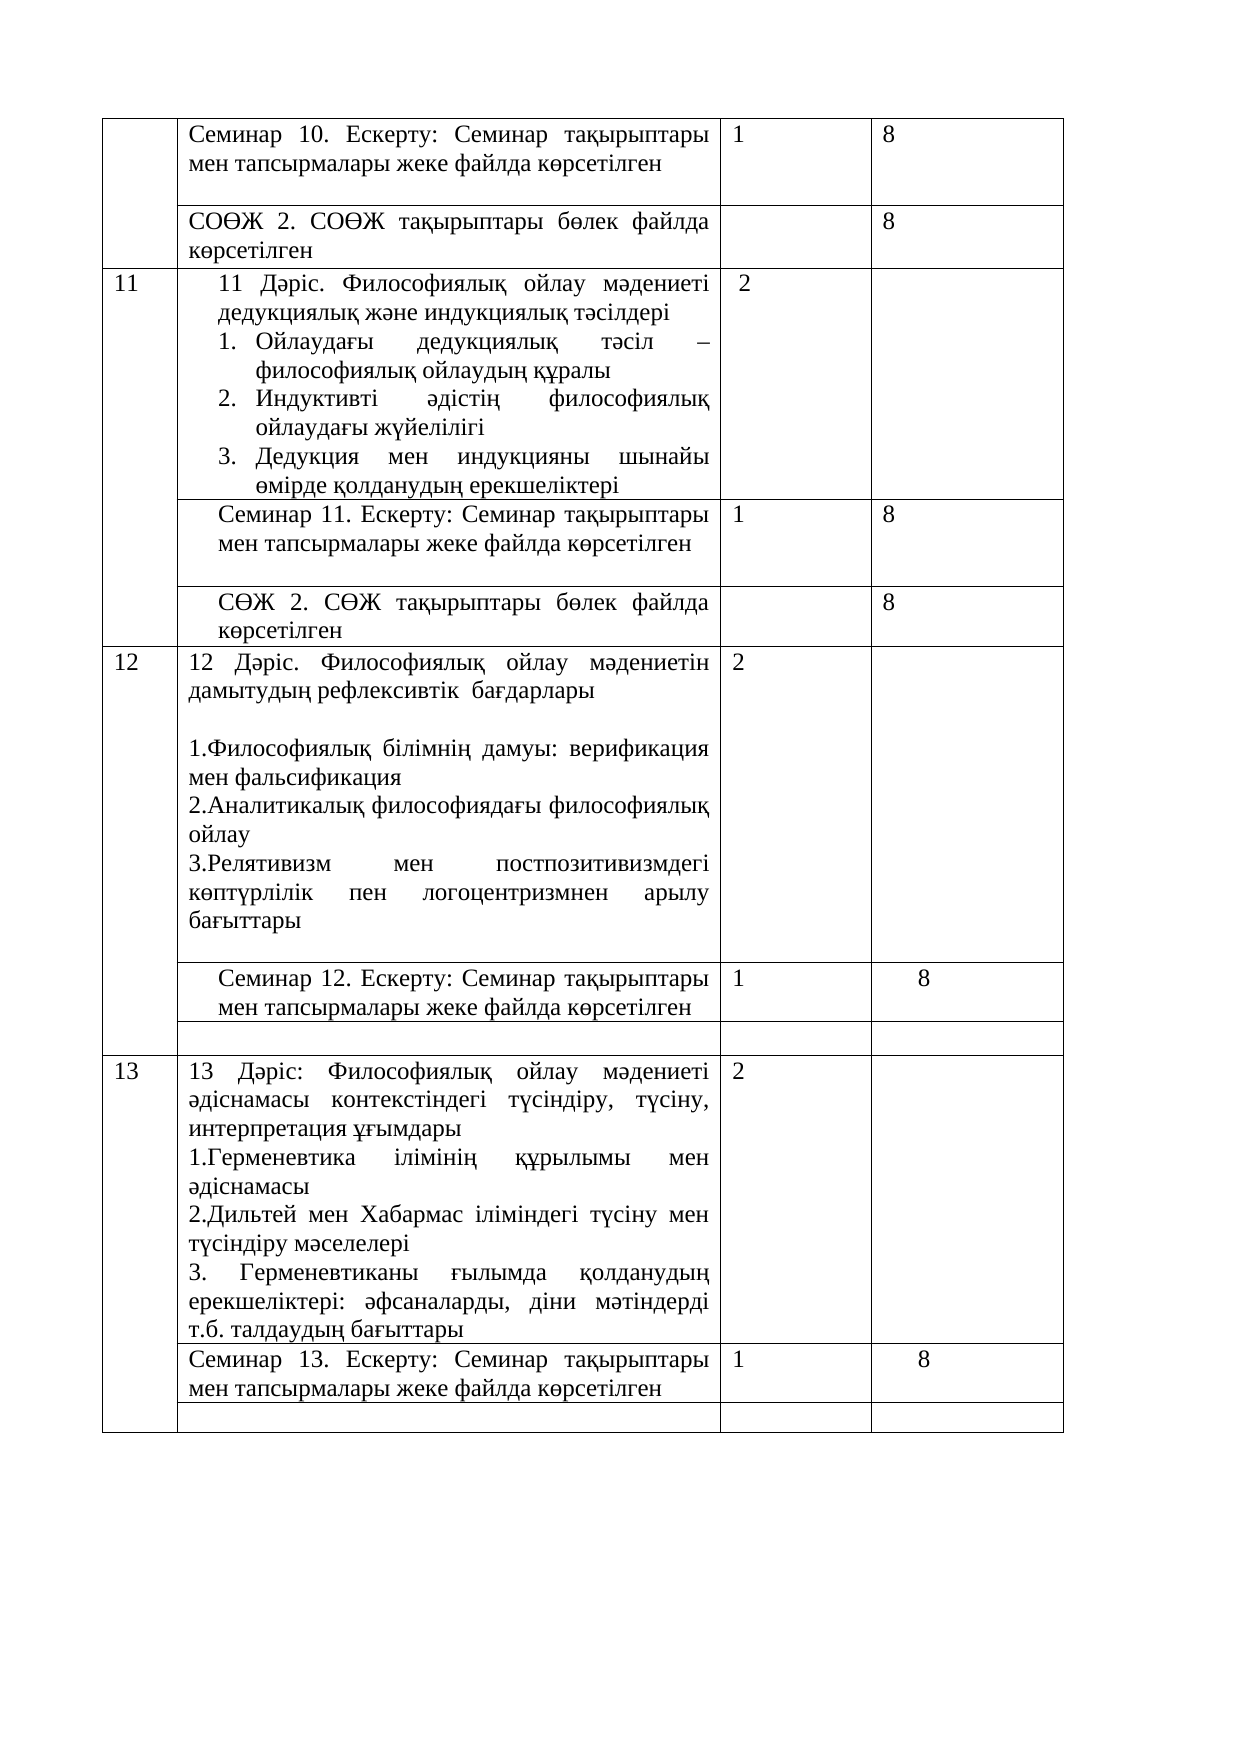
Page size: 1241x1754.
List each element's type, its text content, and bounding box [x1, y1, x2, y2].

table_cell СОӨЖ 2. СОӨЖ тақырыптары бөлек файлда көрсетілген [178, 206, 720, 267]
table_cell [872, 269, 1063, 498]
table_cell СӨЖ 2. СӨЖ тақырыптары бөлек файлда көрсетілген [178, 587, 720, 646]
table_cell 13 Дәріс: Философиялық ойлау мәдениеті әдіснамасы контекстіндегі түсіндіру, түсіну, интерпретация ұғымдары 1.Герменевтика ілімінің құрылымы мен әдіснамасы 2.Дильтей мен Хабармас іліміндегі түсіну мен түсіндіру мәселелері 3. Герменевтиканы ғылымда қолданудың ерекшеліктері: әфсаналарды, діни мәтіндерді т.б. талдаудың бағыттары [178, 1056, 720, 1343]
table_cell Семинар 11. Ескерту: Семинар тақырыптары мен тапсырмалары жеке файлда көрсетілген [178, 500, 720, 586]
table_cell 1 [721, 1344, 871, 1402]
table_cell [721, 1403, 871, 1432]
table_cell [721, 587, 871, 646]
table_cell 1 [721, 963, 871, 1021]
table_cell Семинар 10. Ескерту: Семинар тақырыптары мен тапсырмалары жеке файлда көрсетілген [178, 119, 720, 205]
table_cell 1 [721, 500, 871, 586]
table_cell 8 [872, 119, 1063, 205]
table_cell 2 [721, 647, 871, 962]
table_cell 13 [103, 1056, 177, 1432]
table_cell 12 Дәріс. Философиялық ойлау мәдениетін дамытудың рефлексивтік бағдарлары 1.Философиялық білімнің дамуы: верификация мен фальсификация 2.Аналитикалық философиядағы философиялық ойлау 3.Релятивизм мен постпозитивизмдегі көптүрлілік пен логоцентризмнен арылу бағыттары [178, 647, 720, 962]
table_cell Семинар 12. Ескерту: Семинар тақырыптары мен тапсырмалары жеке файлда көрсетілген [178, 963, 720, 1021]
table_cell [872, 1403, 1063, 1432]
table_cell 11 Дәріс. Философиялық ойлау мәдениеті дедукциялық және индукциялық тәсілдері Ойлаудағы дедукциялық тәсіл – философиялық ойлаудың құралы Индуктивті әдістің философиялық ойлаудағы жүйелілігі Дедукция мен индукцияны шынайы өмірде қолданудың ерекшеліктері [178, 269, 720, 498]
table_cell [721, 206, 871, 267]
table_cell [872, 1056, 1063, 1343]
table_cell 8 [872, 587, 1063, 646]
table_cell 2 [721, 269, 871, 498]
table_cell [178, 1022, 720, 1055]
table_cell [721, 1022, 871, 1055]
table_cell 1 [721, 119, 871, 205]
table_cell 8 [872, 206, 1063, 267]
table_cell [872, 647, 1063, 962]
table_cell [872, 1022, 1063, 1055]
table_cell 2 [721, 1056, 871, 1343]
table_cell Семинар 13. Ескерту: Семинар тақырыптары мен тапсырмалары жеке файлда көрсетілген [178, 1344, 720, 1402]
table_cell 10 [103, 119, 177, 267]
table_cell 8 [872, 1344, 1063, 1402]
table_cell 11 [103, 269, 177, 646]
table_cell 12 [103, 647, 177, 1055]
table_cell 8 [872, 963, 1063, 1021]
table_cell 8 [872, 500, 1063, 586]
table_cell [178, 1403, 720, 1432]
